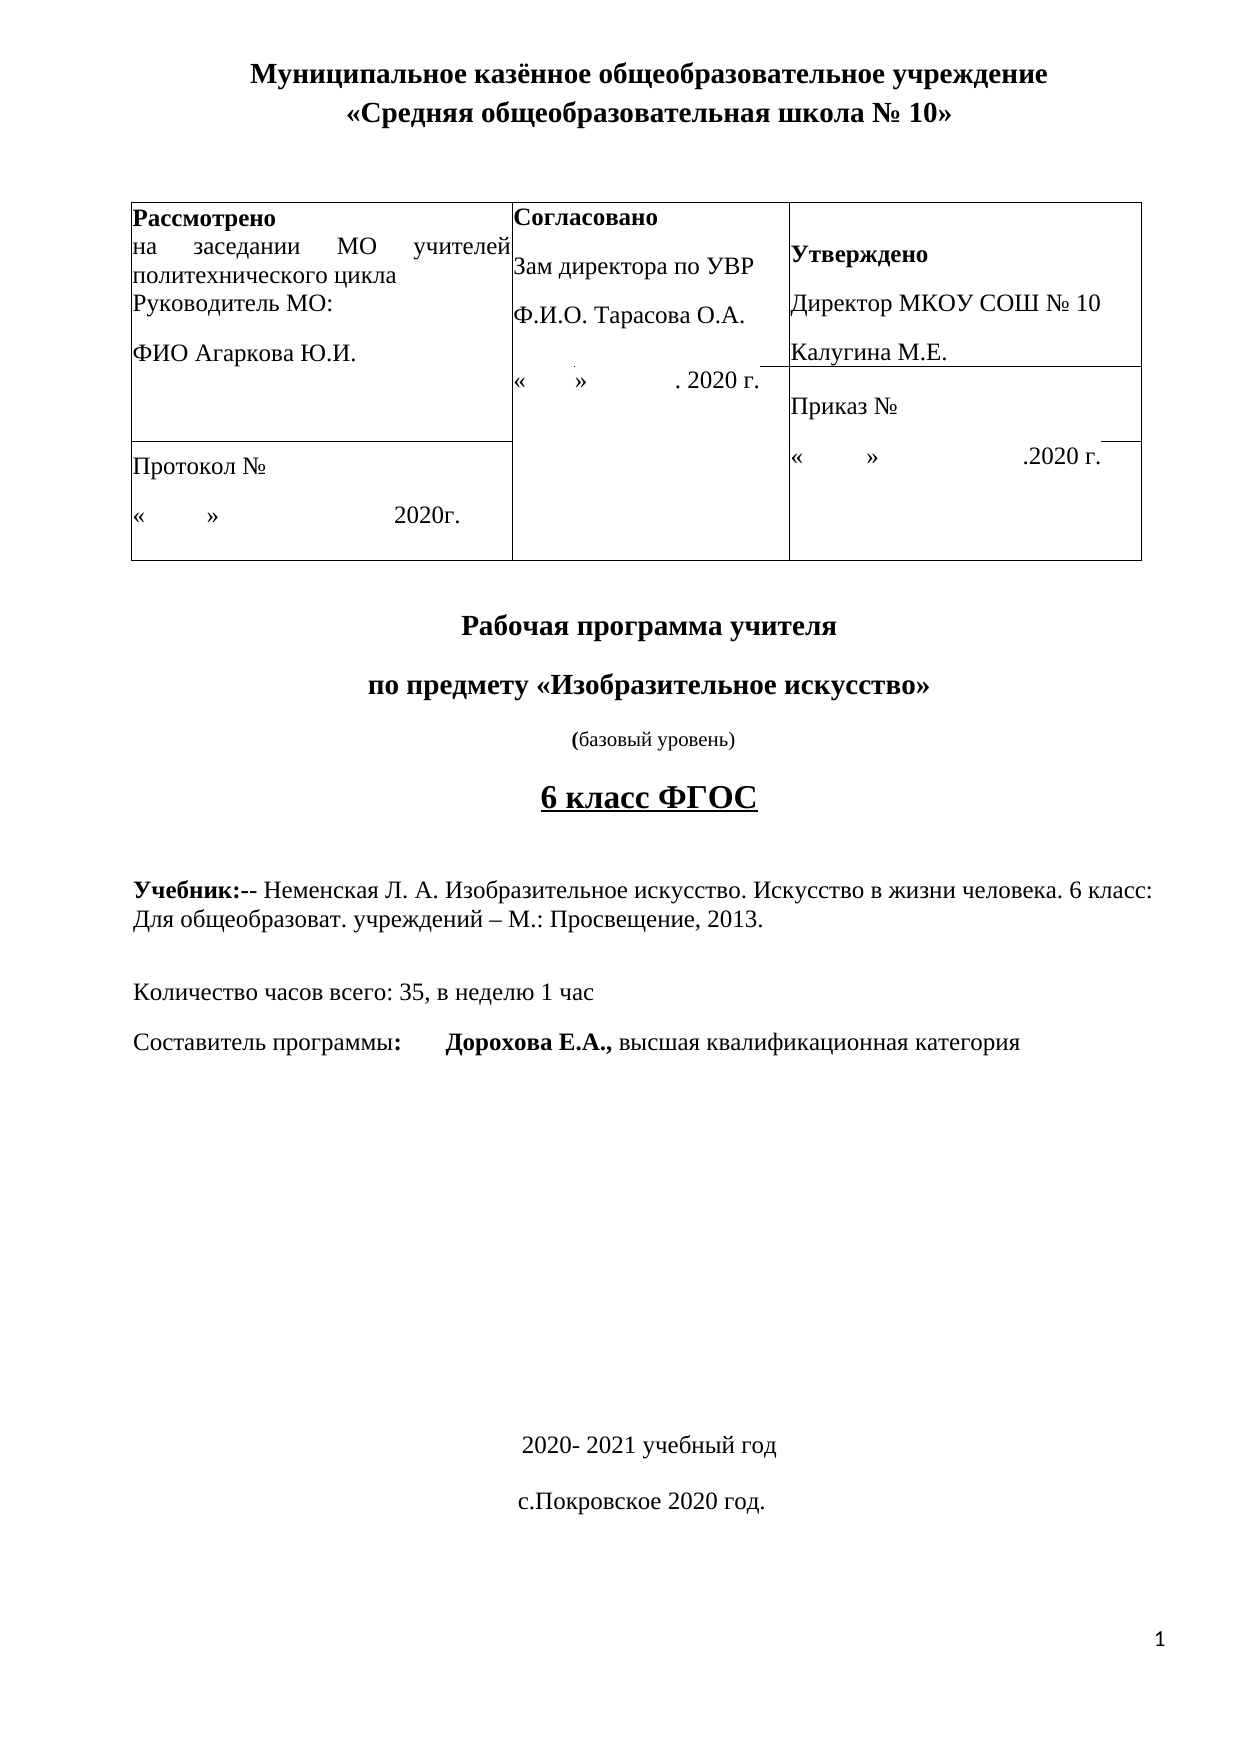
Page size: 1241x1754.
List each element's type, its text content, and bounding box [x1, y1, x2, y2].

text 2020- 2021 учебный год [133, 1432, 1165, 1459]
text Муниципальное казённое общеобразовательное учреждение [133, 56, 1165, 90]
table_header Рассмотрено на заседании МО учителей политехнического цикла Руководитель МО: ФИО Агаркова Ю.И. [132, 203, 512, 441]
text «Средняя общеобразовательная школа № 10» [133, 95, 1165, 128]
table_header Согласовано Зам директора по УВР Ф.И.О. Тарасова О.А. [513, 203, 789, 366]
table_cell Приказ № [790, 367, 1141, 441]
text с.Покровское 2020 год. [118, 1487, 1165, 1515]
table_cell « » .2020 г. [790, 442, 1141, 560]
text по предмету «Изобразительное искусство» [133, 667, 1165, 701]
table_cell Протокол № « » 2020г. [132, 442, 512, 560]
table_header Утверждено Директор МКОУ СОШ № 10 Калугина М.Е. [790, 203, 1141, 366]
text Составитель программы: Дорохова Е.А., высшая квалификационная категория [133, 1027, 1165, 1056]
table_cell « » . 2020 г. [513, 367, 789, 560]
text Рабочая программа учителя [133, 278, 1165, 641]
text (базовый уровень) [133, 726, 1165, 751]
text Учебник:-- Неменская Л. А. Изобразительное искусство. Искусство в жизни человека. 6 класс: Для общеобразоват. учреждений – М.: Просвещение, 2013. [133, 876, 1165, 933]
text 6 класс ФГОС [133, 777, 1165, 815]
text Количество часов всего: 35, в неделю 1 час [133, 977, 1168, 1006]
